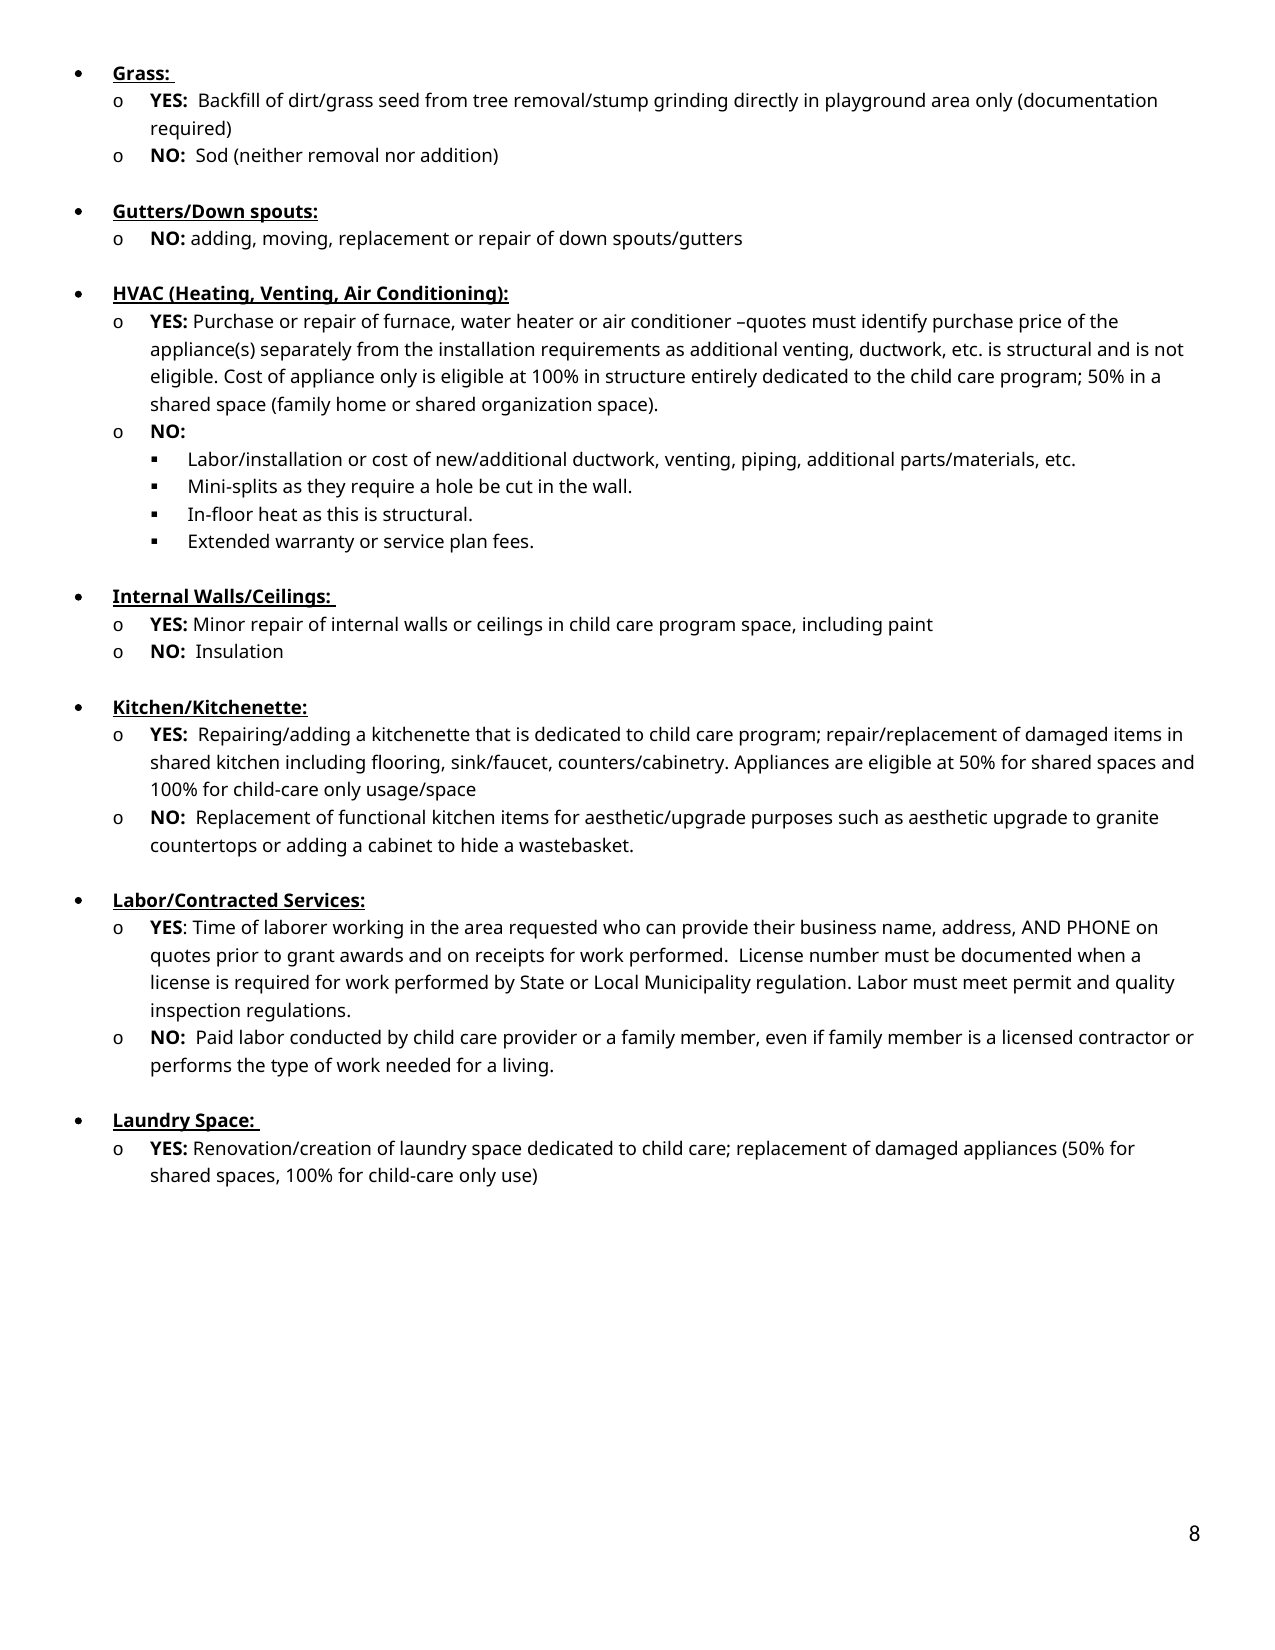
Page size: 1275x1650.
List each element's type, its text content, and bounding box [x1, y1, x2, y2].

list YES: Time of laborer working in the area requested who can provide their business name, address, AND PHONE on quotes prior to grant awards and on receipts for work performed. License number must be documented when a license is required for work performed by State or Local Municipality regulation. Labor must meet permit and quality inspection regulations. [112, 914, 1200, 1023]
list In-floor heat as this is structural. [150, 501, 1200, 527]
list Gutters/Down spouts: [75, 198, 1200, 223]
list Kitchen/Kitchenette: [75, 694, 1200, 719]
list Labor/Contracted Services: [75, 887, 1200, 912]
list Labor/installation or cost of new/additional ductwork, venting, piping, additional parts/materials, etc. [150, 446, 1200, 472]
list YES: Repairing/adding a kitchenette that is dedicated to child care program; repair/replacement of damaged items in shared kitchen including flooring, sink/faucet, counters/cabinetry. Appliances are eligible at 50% for shared spaces and 100% for child-care only usage/space [112, 721, 1200, 802]
list NO: Sod (neither removal nor addition) [112, 143, 1200, 168]
list NO: Insulation [112, 639, 1200, 664]
list Extended warranty or service plan fees. [150, 528, 1200, 554]
list Internal Walls/Ceilings: [75, 583, 1200, 609]
list YES: Minor repair of internal walls or ceilings in child care program space, including paint [112, 611, 1200, 637]
list YES: Backfill of dirt/grass seed from tree removal/stump grinding directly in playground area only (documentation required) [112, 87, 1200, 141]
list Grass: [75, 60, 1200, 86]
list YES: Renovation/creation of laundry space dedicated to child care; replacement of damaged appliances (50% for shared spaces, 100% for child-care only use) [112, 1135, 1200, 1188]
list Mini-splits as they require a hole be cut in the wall. [150, 473, 1200, 499]
list NO: Paid labor conducted by child care provider or a family member, even if family member is a licensed contractor or performs the type of work needed for a living. [112, 1024, 1200, 1078]
list NO: [112, 418, 1200, 444]
list NO: adding, moving, replacement or repair of down spouts/gutters [112, 225, 1200, 251]
list Laundry Space: [75, 1107, 1200, 1133]
list YES: Purchase or repair of furnace, water heater or air conditioner –quotes must identify purchase price of the appliance(s) separately from the installation requirements as additional venting, ductwork, etc. is structural and is not eligible. Cost of appliance only is eligible at 100% in structure entirely dedicated to the child care program; 50% in a shared space (family home or shared organization space). [112, 308, 1200, 416]
list NO: Replacement of functional kitchen items for aesthetic/upgrade purposes such as aesthetic upgrade to granite countertops or adding a cabinet to hide a wastebasket. [112, 804, 1200, 857]
list HVAC (Heating, Venting, Air Conditioning): [75, 281, 1200, 306]
